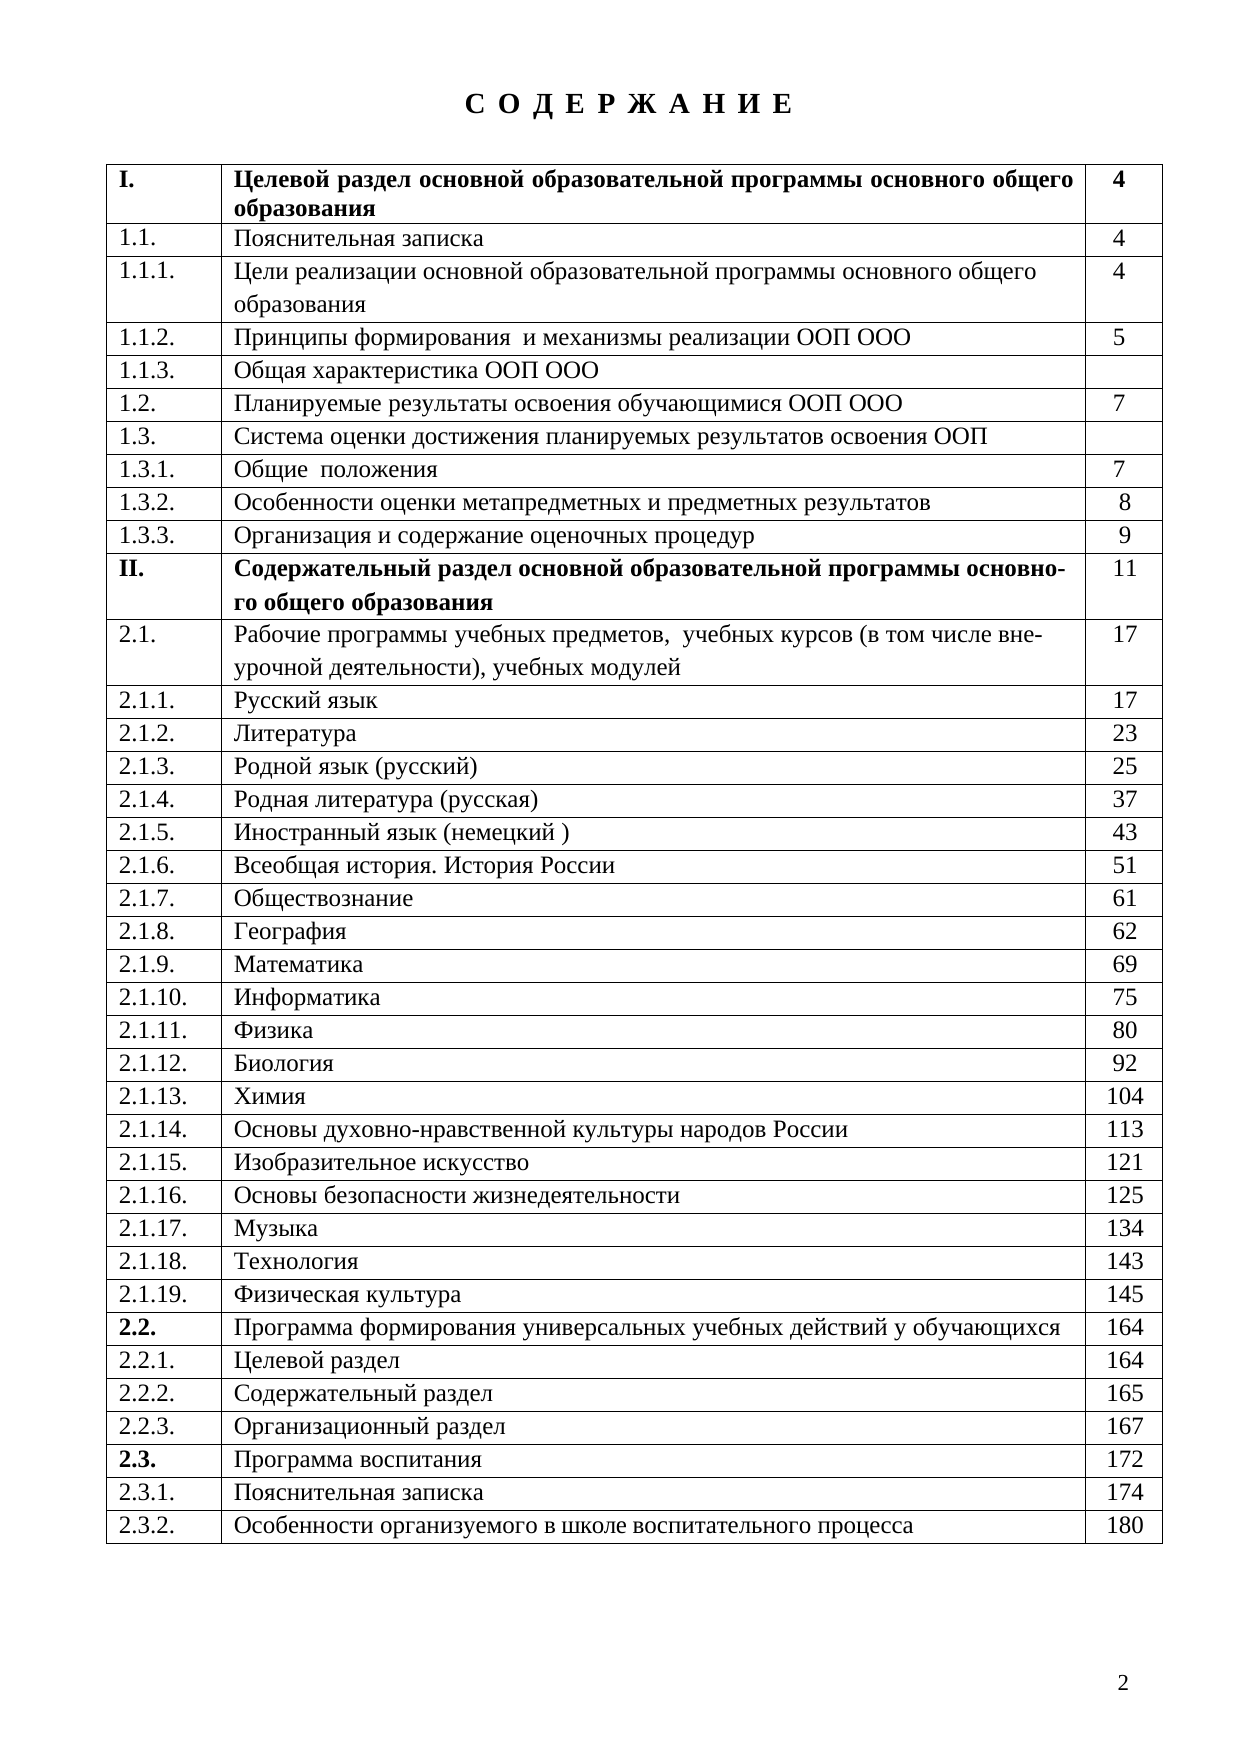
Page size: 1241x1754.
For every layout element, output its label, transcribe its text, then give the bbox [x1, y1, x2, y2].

table_cell Общая характеристика ООП ООО [222, 356, 1085, 388]
table_cell 69 [1086, 950, 1162, 982]
table_cell 113 [1086, 1115, 1162, 1147]
table_cell 2.1.6. [107, 851, 221, 883]
table_cell 43 [1086, 818, 1162, 850]
table_cell 75 [1086, 983, 1162, 1015]
table_cell 2.1.3. [107, 752, 221, 784]
table_cell Пояснительная записка [222, 224, 1085, 256]
table_cell 61 [1086, 884, 1162, 916]
table_cell 51 [1086, 851, 1162, 883]
table_cell 2.1.4. [107, 785, 221, 817]
table_cell Особенности оценки метапредметных и предметных результатов [222, 488, 1085, 520]
table_cell Организационный раздел [222, 1412, 1085, 1444]
table_cell 121 [1086, 1148, 1162, 1180]
table_cell 1.3.1. [107, 455, 221, 487]
table_cell 2.1.2. [107, 719, 221, 751]
table_cell 2.2.1. [107, 1346, 221, 1378]
table_cell Родной язык (русский) [222, 752, 1085, 784]
table_cell Основы духовно-нравственной культуры народов России [222, 1115, 1085, 1147]
table_cell 180 [1086, 1511, 1162, 1543]
table_cell 2.1.10. [107, 983, 221, 1015]
table_cell Математика [222, 950, 1085, 982]
table_cell Основы безопасности жизнедеятельности [222, 1181, 1085, 1213]
table_cell 1.1.3. [107, 356, 221, 388]
table_cell 1.1. [107, 224, 221, 256]
table_cell 2.1. [107, 620, 221, 685]
table_cell 2.1.1. [107, 686, 221, 718]
table_cell 2.1.12. [107, 1049, 221, 1081]
table_cell 174 [1086, 1478, 1162, 1510]
table_cell Русский язык [222, 686, 1085, 718]
table_cell Литература [222, 719, 1085, 751]
table_cell 164 [1086, 1346, 1162, 1378]
table_cell 2.1.13. [107, 1082, 221, 1114]
table_cell Цели реализации основной образовательной программы основного общего образования [222, 257, 1085, 322]
table_cell 8 [1086, 488, 1162, 520]
table_cell 167 [1086, 1412, 1162, 1444]
table_cell 2.1.19. [107, 1280, 221, 1312]
table_cell Обществознание [222, 884, 1085, 916]
table_cell [1086, 422, 1162, 454]
table_cell Программа воспитания [222, 1445, 1085, 1477]
table_cell 164 [1086, 1313, 1162, 1345]
table_cell 2.1.16. [107, 1181, 221, 1213]
table_cell 62 [1086, 917, 1162, 949]
table_cell 7 [1086, 455, 1162, 487]
table_cell Изобразительное искусство [222, 1148, 1085, 1180]
table_cell 25 [1086, 752, 1162, 784]
table_cell 143 [1086, 1247, 1162, 1279]
table_cell 1.3.2. [107, 488, 221, 520]
table_cell Система оценки достижения планируемых результатов освоения ООП [222, 422, 1085, 454]
table_cell 104 [1086, 1082, 1162, 1114]
table_cell 2.1.8. [107, 917, 221, 949]
table_cell Химия [222, 1082, 1085, 1114]
table_cell 4 [1086, 257, 1162, 322]
table_cell Пояснительная записка [222, 1478, 1085, 1510]
table_cell Родная литература (русская) [222, 785, 1085, 817]
table_cell 2.3. [107, 1445, 221, 1477]
table_cell 80 [1086, 1016, 1162, 1048]
table_cell 23 [1086, 719, 1162, 751]
table_cell 134 [1086, 1214, 1162, 1246]
table_cell Целевой раздел [222, 1346, 1085, 1378]
table_cell 125 [1086, 1181, 1162, 1213]
table_cell Организация и содержание оценочных процедур [222, 521, 1085, 553]
table_cell 2.3.1. [107, 1478, 221, 1510]
table_cell 1.1.2. [107, 323, 221, 355]
table_header I. [107, 165, 221, 222]
table_cell 2.1.15. [107, 1148, 221, 1180]
table_cell Иностранный язык (немецкий ) [222, 818, 1085, 850]
table_cell 2.2. [107, 1313, 221, 1345]
table_cell Физика [222, 1016, 1085, 1048]
table_cell 1.1.1. [107, 257, 221, 322]
table_cell 7 [1086, 389, 1162, 421]
table_cell География [222, 917, 1085, 949]
table_cell Всеобщая история. История России [222, 851, 1085, 883]
table_cell Содержательный раздел основной образовательной программы основно- го общего образования [222, 554, 1085, 619]
table_cell Технология [222, 1247, 1085, 1279]
table_cell 37 [1086, 785, 1162, 817]
table_cell Общие положения [222, 455, 1085, 487]
table_cell 5 [1086, 323, 1162, 355]
table_cell 2.1.17. [107, 1214, 221, 1246]
table_cell II. [107, 554, 221, 619]
table_cell 9 [1086, 521, 1162, 553]
table_cell 2.1.5. [107, 818, 221, 850]
table_cell 2.1.7. [107, 884, 221, 916]
table_cell 1.2. [107, 389, 221, 421]
table_cell Принципы формирования и механизмы реализации ООП ООО [222, 323, 1085, 355]
table_cell 2.3.2. [107, 1511, 221, 1543]
table_cell 92 [1086, 1049, 1162, 1081]
table_cell Рабочие программы учебных предметов, учебных курсов (в том числе вне- урочной деятельности), учебных модулей [222, 620, 1085, 685]
table_cell 1.3. [107, 422, 221, 454]
table_cell 2.2.2. [107, 1379, 221, 1411]
table_cell 2.1.18. [107, 1247, 221, 1279]
table_cell Программа формирования универсальных учебных действий у обучающихся [222, 1313, 1085, 1345]
table_cell 11 [1086, 554, 1162, 619]
table_cell Планируемые результаты освоения обучающимися ООП ООО [222, 389, 1085, 421]
table_cell 17 [1086, 620, 1162, 685]
table_cell Музыка [222, 1214, 1085, 1246]
table_cell 2.1.9. [107, 950, 221, 982]
table_cell Особенности организуемого в школе воспитательного процесса [222, 1511, 1085, 1543]
table_cell 2.2.3. [107, 1412, 221, 1444]
table_cell [1086, 356, 1162, 388]
table_cell 2.1.14. [107, 1115, 221, 1147]
text С О Д Е Р Ж А Н И Е [464, 87, 1180, 120]
table_cell Физическая культура [222, 1280, 1085, 1312]
table_cell 165 [1086, 1379, 1162, 1411]
table_header Целевой раздел основной образовательной программы основного общего образования [222, 165, 1085, 222]
table_header 4 [1086, 165, 1162, 222]
table_cell 1.3.3. [107, 521, 221, 553]
table_cell 2.1.11. [107, 1016, 221, 1048]
table_cell Информатика [222, 983, 1085, 1015]
table_cell 17 [1086, 686, 1162, 718]
table_cell Содержательный раздел [222, 1379, 1085, 1411]
table_cell 145 [1086, 1280, 1162, 1312]
table_cell Биология [222, 1049, 1085, 1081]
table_cell 172 [1086, 1445, 1162, 1477]
table_cell 4 [1086, 224, 1162, 256]
